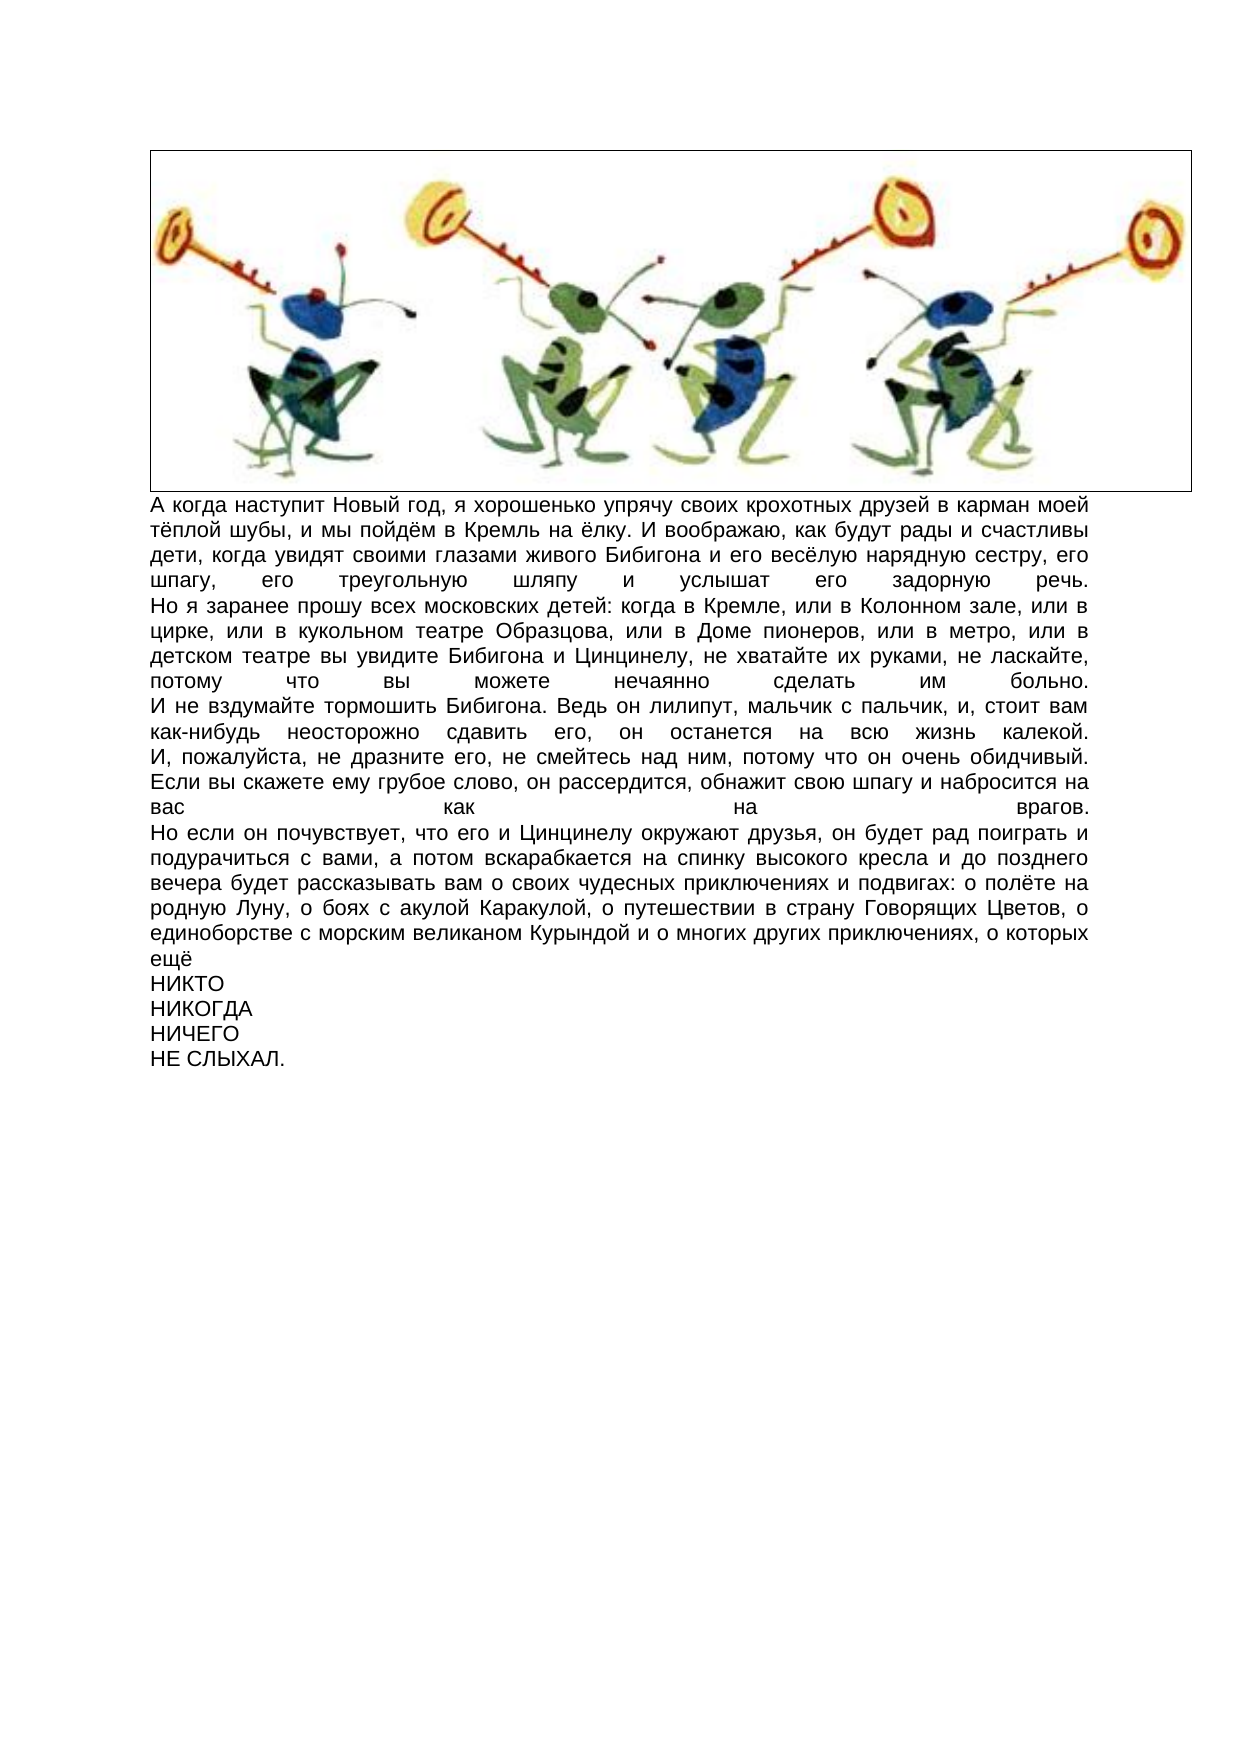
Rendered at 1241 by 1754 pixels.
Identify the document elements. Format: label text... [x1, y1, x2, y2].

text А когда наступит Новый год, я хорошенько упрячу своих крохотных друзей в карман моей тёплой шубы, и мы пойдём в Кремль на ёлку. И воображаю, как будут рады и счастливы дети, когда увидят своими глазами живого Бибигона и его весёлую нарядную сестру, его шпагу, его треугольную шляпу и услышат его задорную речь.Но я заранее прошу всех московских детей: когда в Кремле, или в Колонном зале, или в цирке, или в кукольном театре Образцова, или в Доме пионеров, или в метро, или в детском театре вы увидите Бибигона и Цинцинелу, не хватайте их руками, не ласкайте, потому что вы можете нечаянно сделать им больно.И не вздумайте тормошить Бибигона. Ведь он лилипут, мальчик с пальчик, и, стоит вам как-нибудь неосторожно сдавить его, он останется на всю жизнь калекой.И, пожалуйста, не дразните его, не смейтесь над ним, потому что он очень обидчивый. Если вы скажете ему грубое слово, он рассердится, обнажит свою шпагу и набросится на вас как на врагов.Но если он почувствует, что его и Цинцинелу окружают друзья, он будет рад поиграть и подурачиться с вами, а потом вскарабкается на спинку высокого кресла и до позднего вечера будет рассказывать вам о своих чудесных приключениях и подвигах: о полёте на родную Луну, о боях с акулой Каракулой, о путешествии в страну Говорящих Цветов, о единоборстве с морским великаном Курындой и о многих других приключениях, о которых ещёНИКТОНИКОГДАНИЧЕГОНЕ СЛЫХАЛ. [150, 492, 1090, 1072]
picture [151, 151, 1191, 491]
